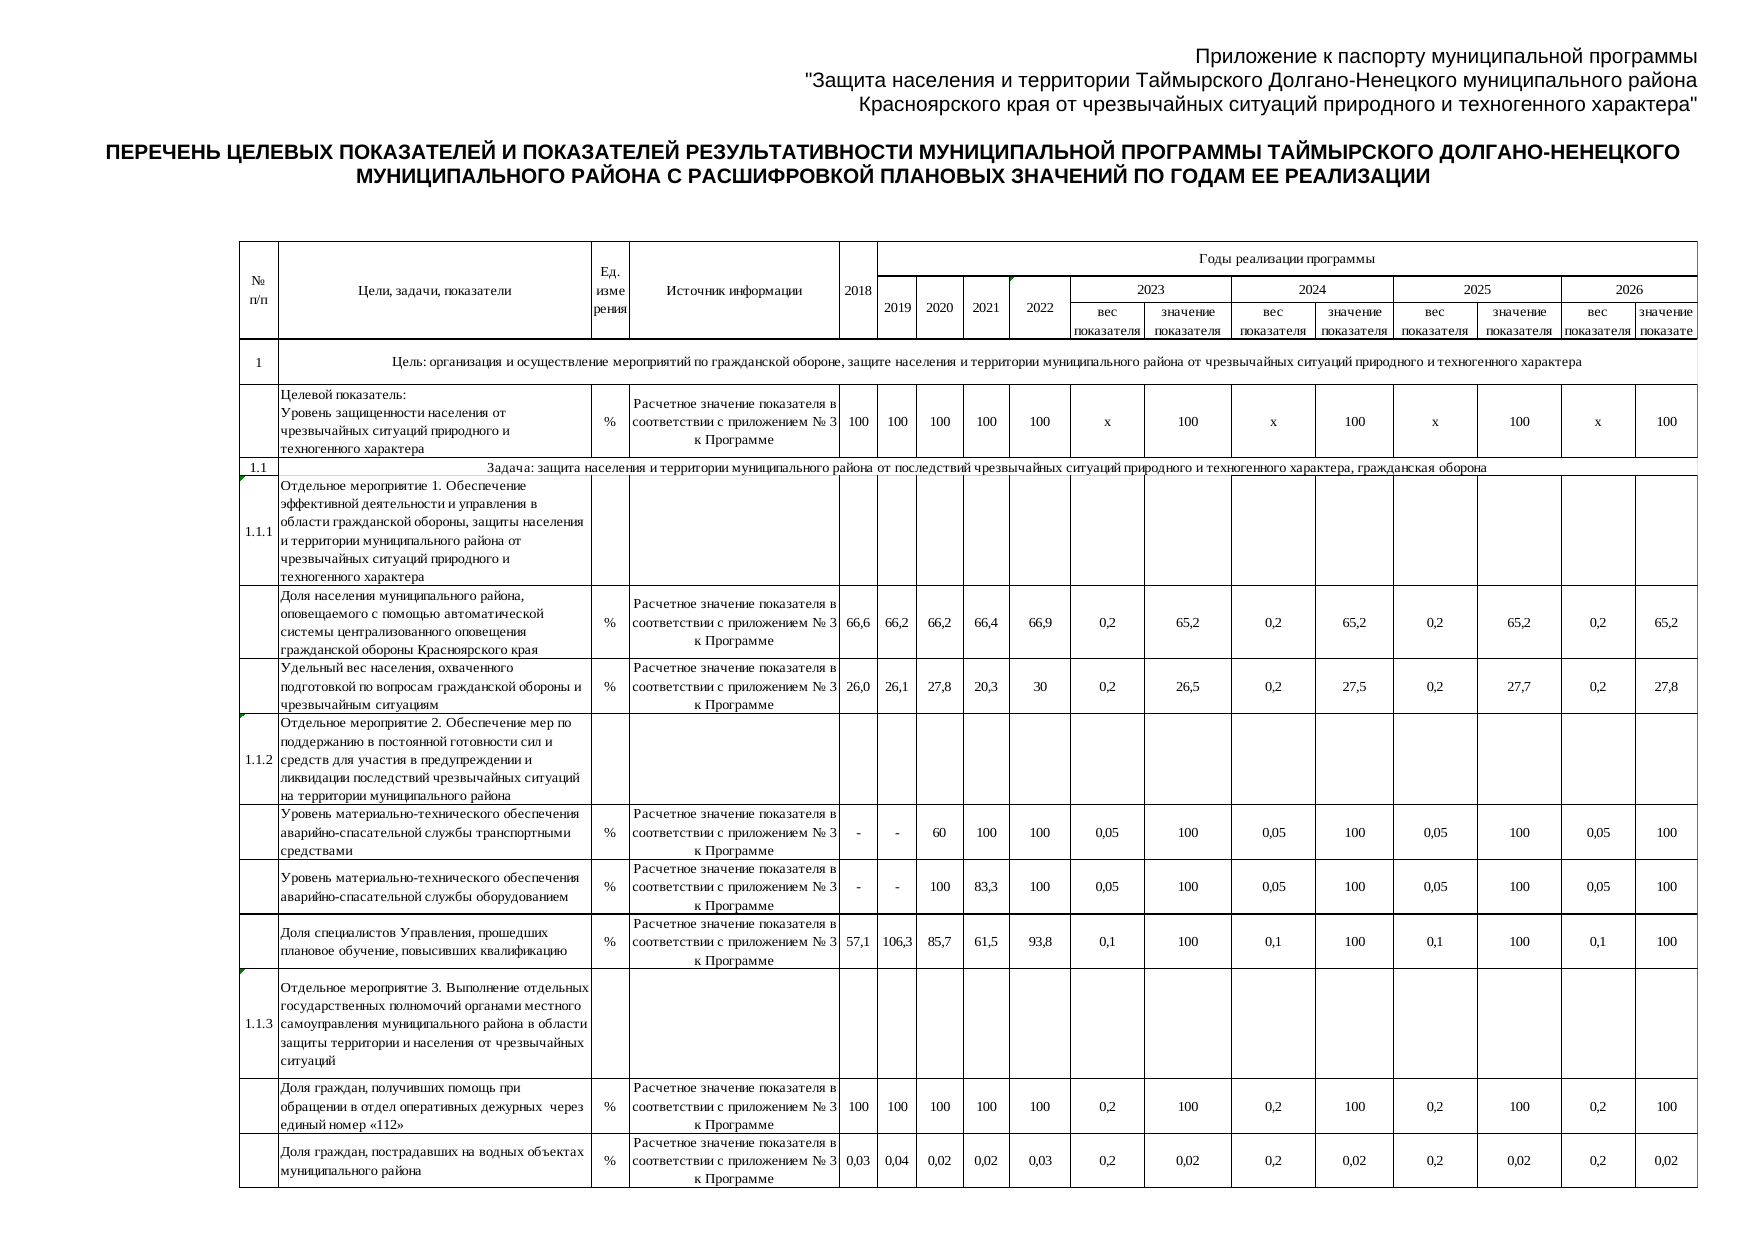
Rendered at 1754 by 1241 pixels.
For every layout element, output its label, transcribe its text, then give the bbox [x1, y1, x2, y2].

text Приложение к паспорту муниципальной программы [89, 44, 1698, 68]
text "Защита населения и территории Таймырского Долгано-Ненецкого муниципального района [89, 68, 1698, 92]
text Красноярского края от чрезвычайных ситуаций природного и техногенного характера" [89, 92, 1698, 116]
title МУНИЦИПАЛЬНОГО РАЙОНА С РАСШИФРОВКОЙ ПЛАНОВЫХ ЗНАЧЕНИЙ ПО ГОДАМ ЕЕ РЕАЛИЗАЦИИ [89, 164, 1698, 188]
title ПЕРЕЧЕНЬ ЦЕЛЕВЫХ ПОКАЗАТЕЛЕЙ И ПОКАЗАТЕЛЕЙ РЕЗУЛЬТАТИВНОСТИ МУНИЦИПАЛЬНОЙ ПРОГРАММЫ ТАЙМЫРСКОГО ДОЛГАНО-НЕНЕЦКОГО [89, 140, 1698, 164]
